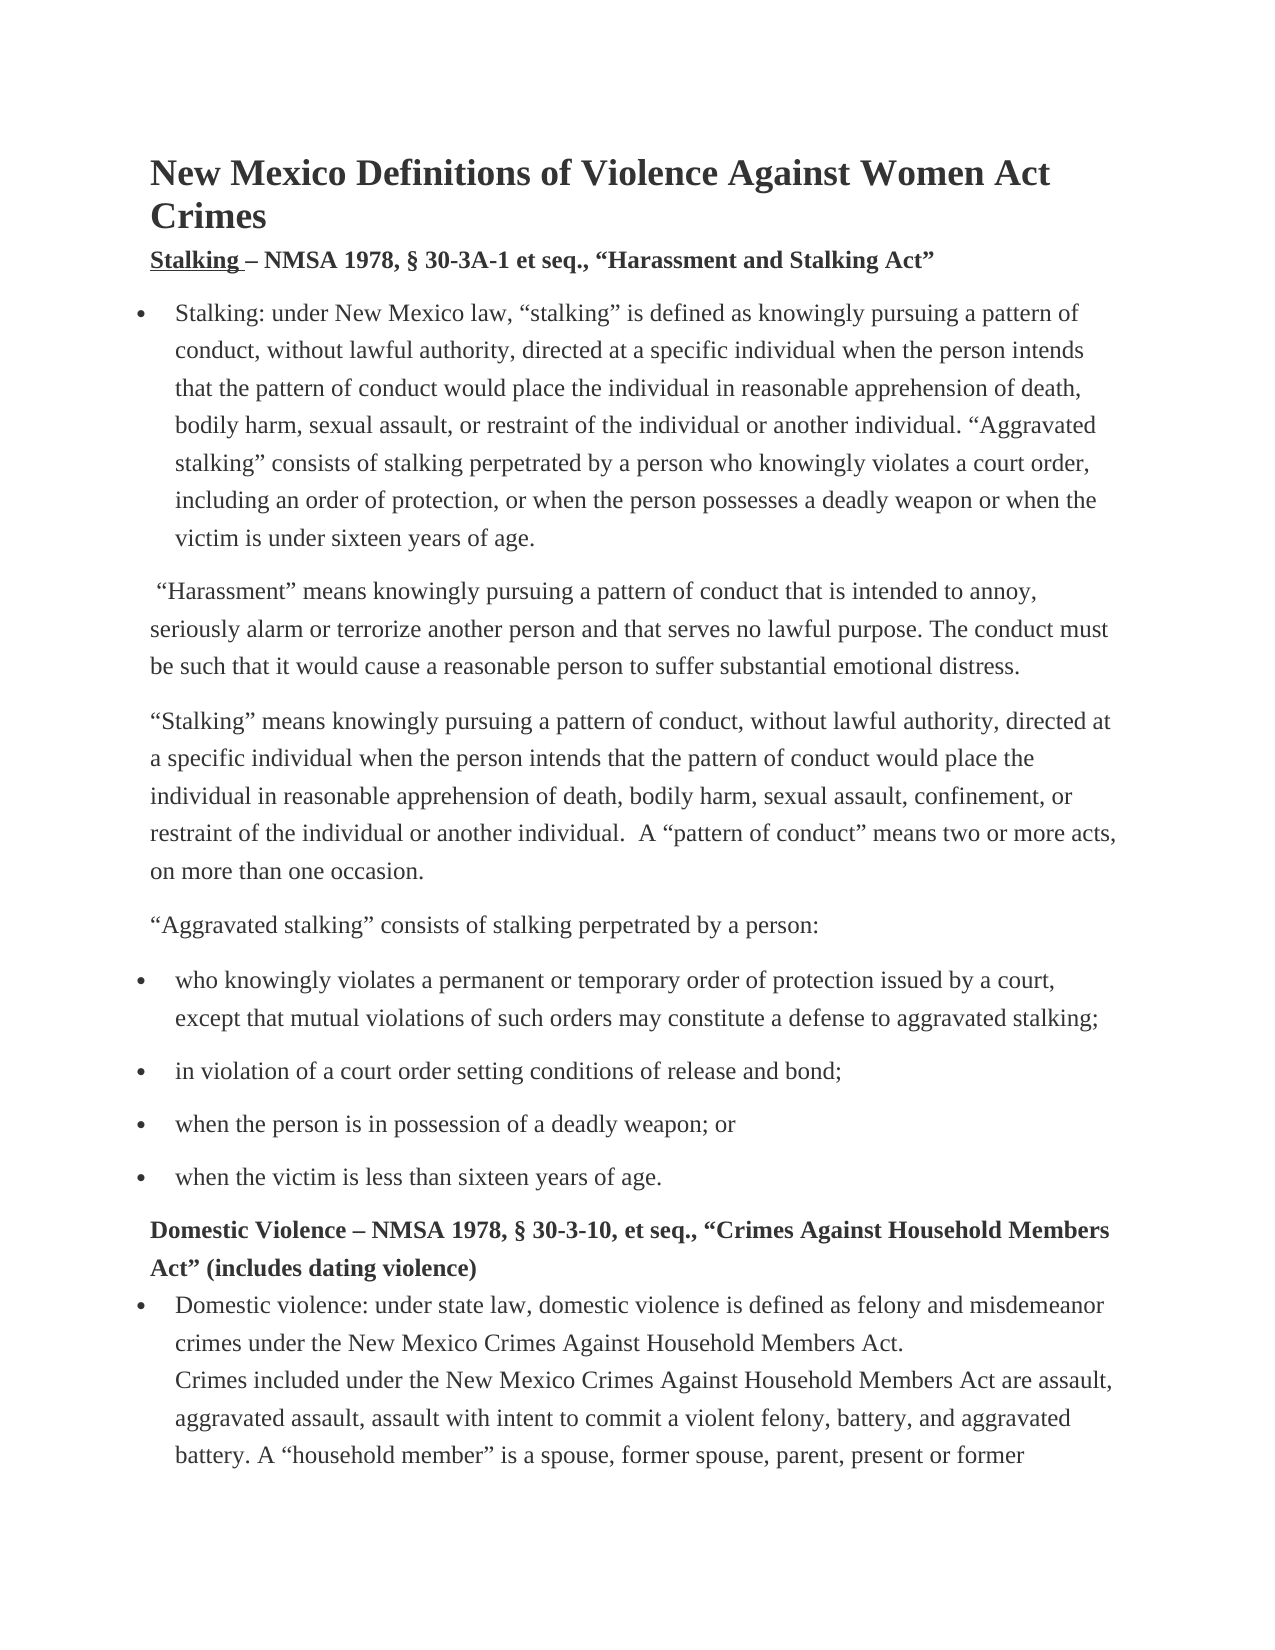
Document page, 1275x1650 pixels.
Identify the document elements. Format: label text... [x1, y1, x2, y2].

text “Stalking” means knowingly pursuing a pattern of conduct, without lawful authority, directed at a specific individual when the person intends that the pattern of conduct would place the individual in reasonable apprehension of death, bodily harm, sexual assault, confinement, or restraint of the individual or another individual. A “pattern of conduct” means two or more acts, on more than one occasion. [150, 697, 1125, 885]
list when the victim is less than sixteen years of age. [137, 1153, 1125, 1191]
text New Mexico Definitions of Violence Against Women Act Crimes [150, 150, 1125, 236]
text “Harassment” means knowingly pursuing a pattern of conduct that is intended to annoy, seriously alarm or terrorize another person and that serves no lawful purpose. The conduct must be such that it would cause a reasonable person to suffer substantial emotional distress. [150, 567, 1125, 680]
text “Aggravated stalking” consists of stalking perpetrated by a person: [150, 902, 1125, 939]
text Stalking – NMSA 1978, § 30-3A-1 et seq., “Harassment and Stalking Act” [150, 236, 1125, 274]
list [137, 1282, 1125, 1469]
list in violation of a court order setting conditions of release and bond; [137, 1047, 1125, 1085]
list when the person is in possession of a deadly weapon; or [137, 1100, 1125, 1138]
list Stalking: under New Mexico law, “stalking” is defined as knowingly pursuing a pattern of conduct, without lawful authority, directed at a specific individual when the person intends that the pattern of conduct would place the individual in reasonable apprehension of death, bodily harm, sexual assault, or restraint of the individual or another individual. “Aggravated stalking” consists of stalking perpetrated by a person who knowingly violates a court order, including an order of protection, or when the person possesses a deadly weapon or when the victim is under sixteen years of age. [137, 289, 1125, 552]
list who knowingly violates a permanent or temporary order of protection issued by a court, except that mutual violations of such orders may constitute a defense to aggravated stalking; [137, 957, 1125, 1032]
text Domestic Violence – NMSA 1978, § 30-3-10, et seq., “Crimes Against Household Members Act” (includes dating violence) [150, 1207, 1125, 1282]
